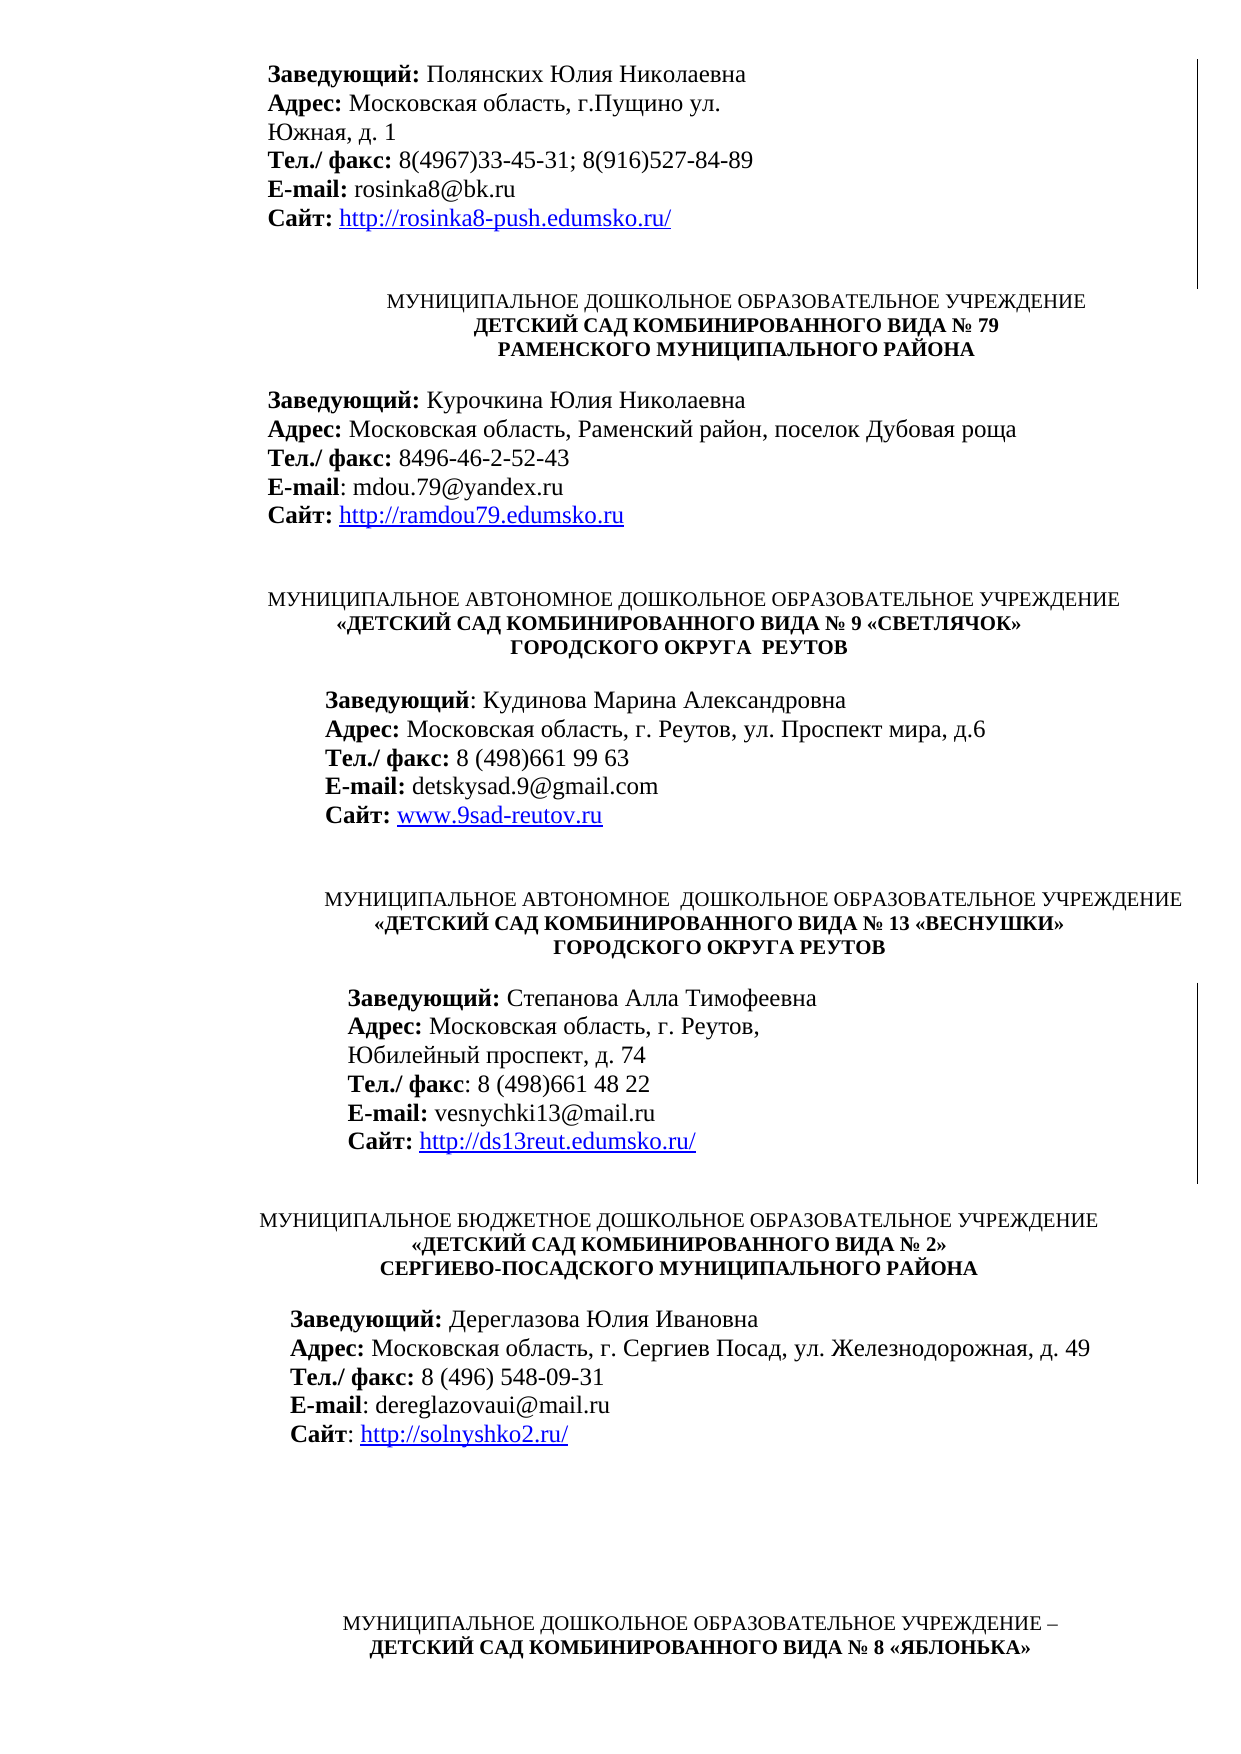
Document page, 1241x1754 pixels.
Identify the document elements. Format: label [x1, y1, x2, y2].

table_header [1197, 59, 1211, 1659]
table_header [177, 59, 1197, 1659]
